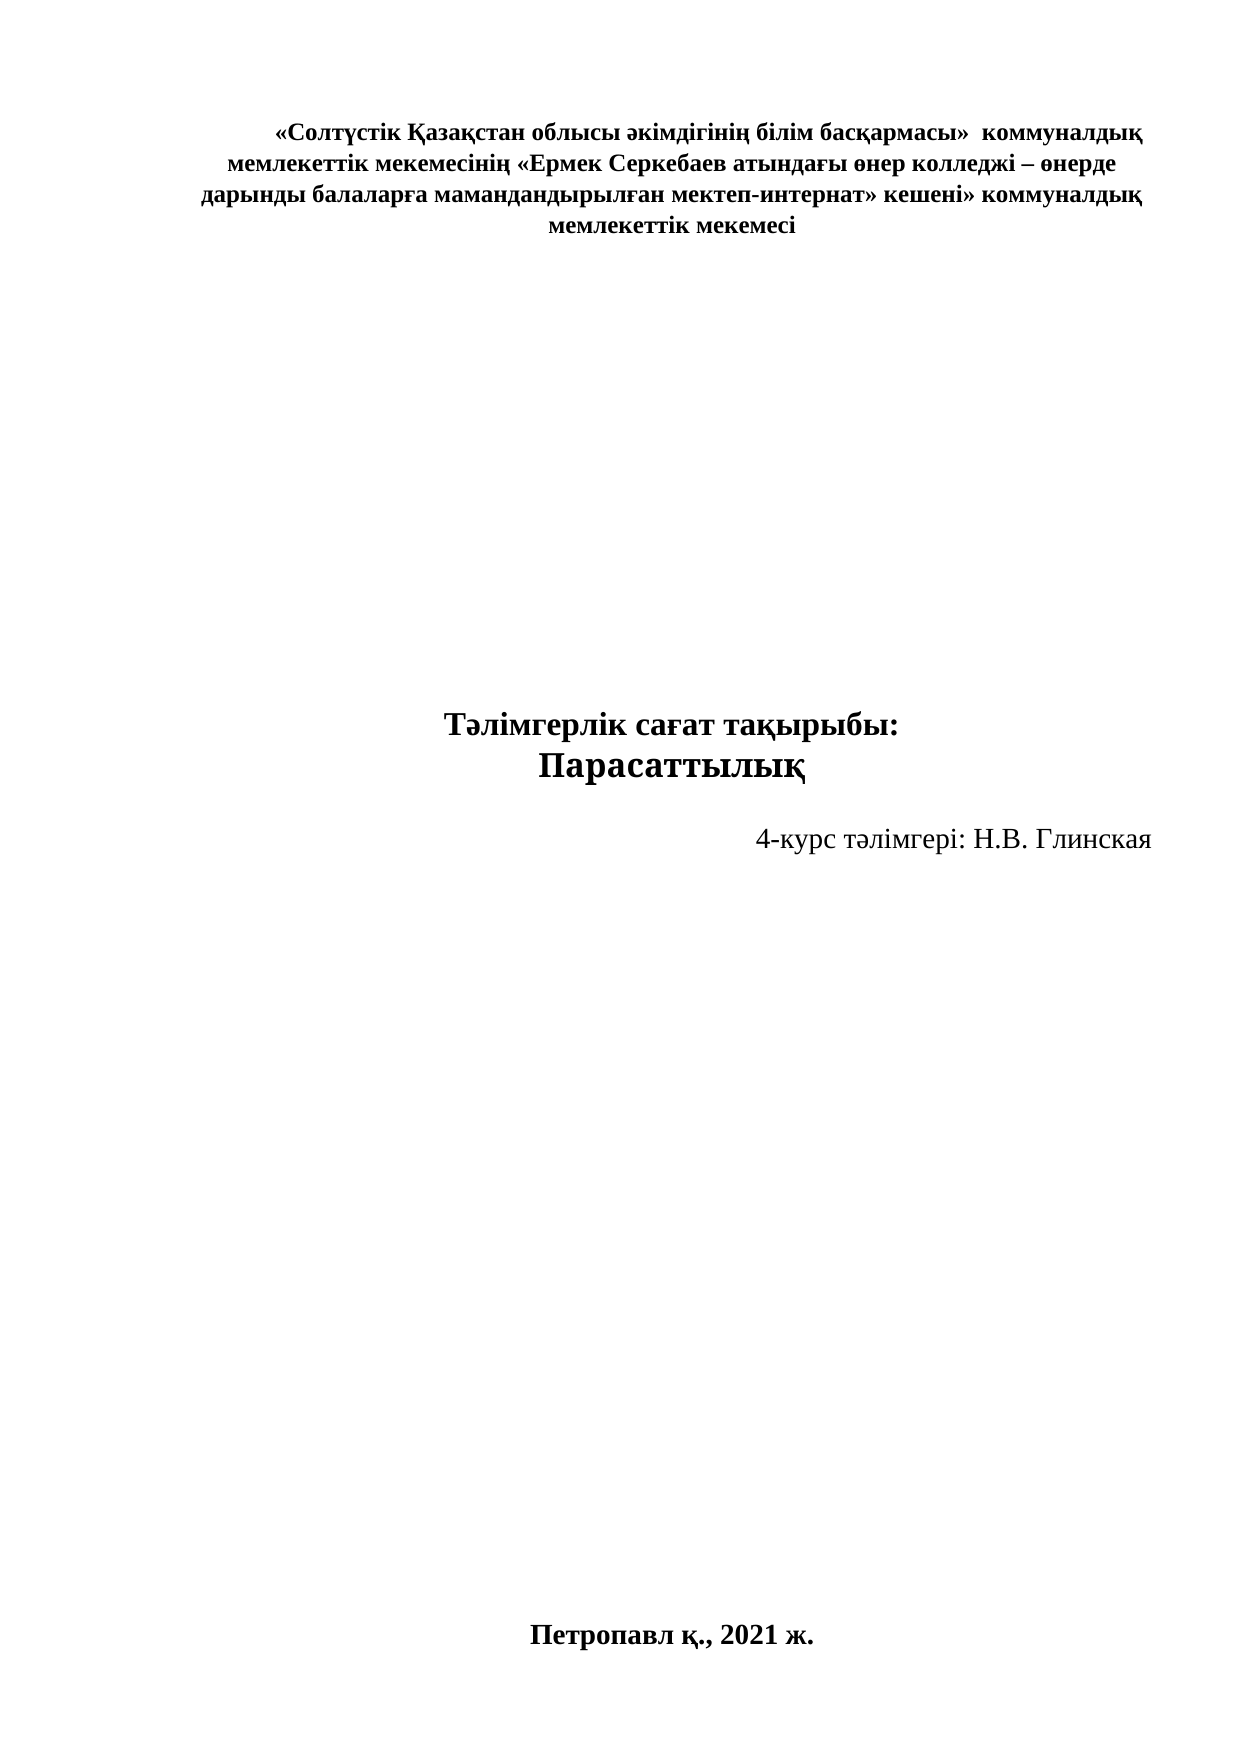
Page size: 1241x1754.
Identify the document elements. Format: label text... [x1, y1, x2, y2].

text Петропавл қ., 2021 ж. [192, 1617, 1152, 1651]
text Тәлімгерлік сағат тақырыбы: [192, 704, 1152, 742]
text 4-курс тәлімгері: Н.В. Глинская [192, 821, 1152, 855]
text Парасаттылық [192, 742, 1152, 788]
text «Солтүстік Қазақстан облысы әкімдігінің білім басқармасы» коммуналдық мемлекеттік мекемесінің «Ермек Серкебаев атындағы өнер колледжі – өнерде дарынды балаларға мамандандырылған мектеп-интернат» кешені» коммуналдық мемлекеттік мекемесі [192, 117, 1152, 239]
